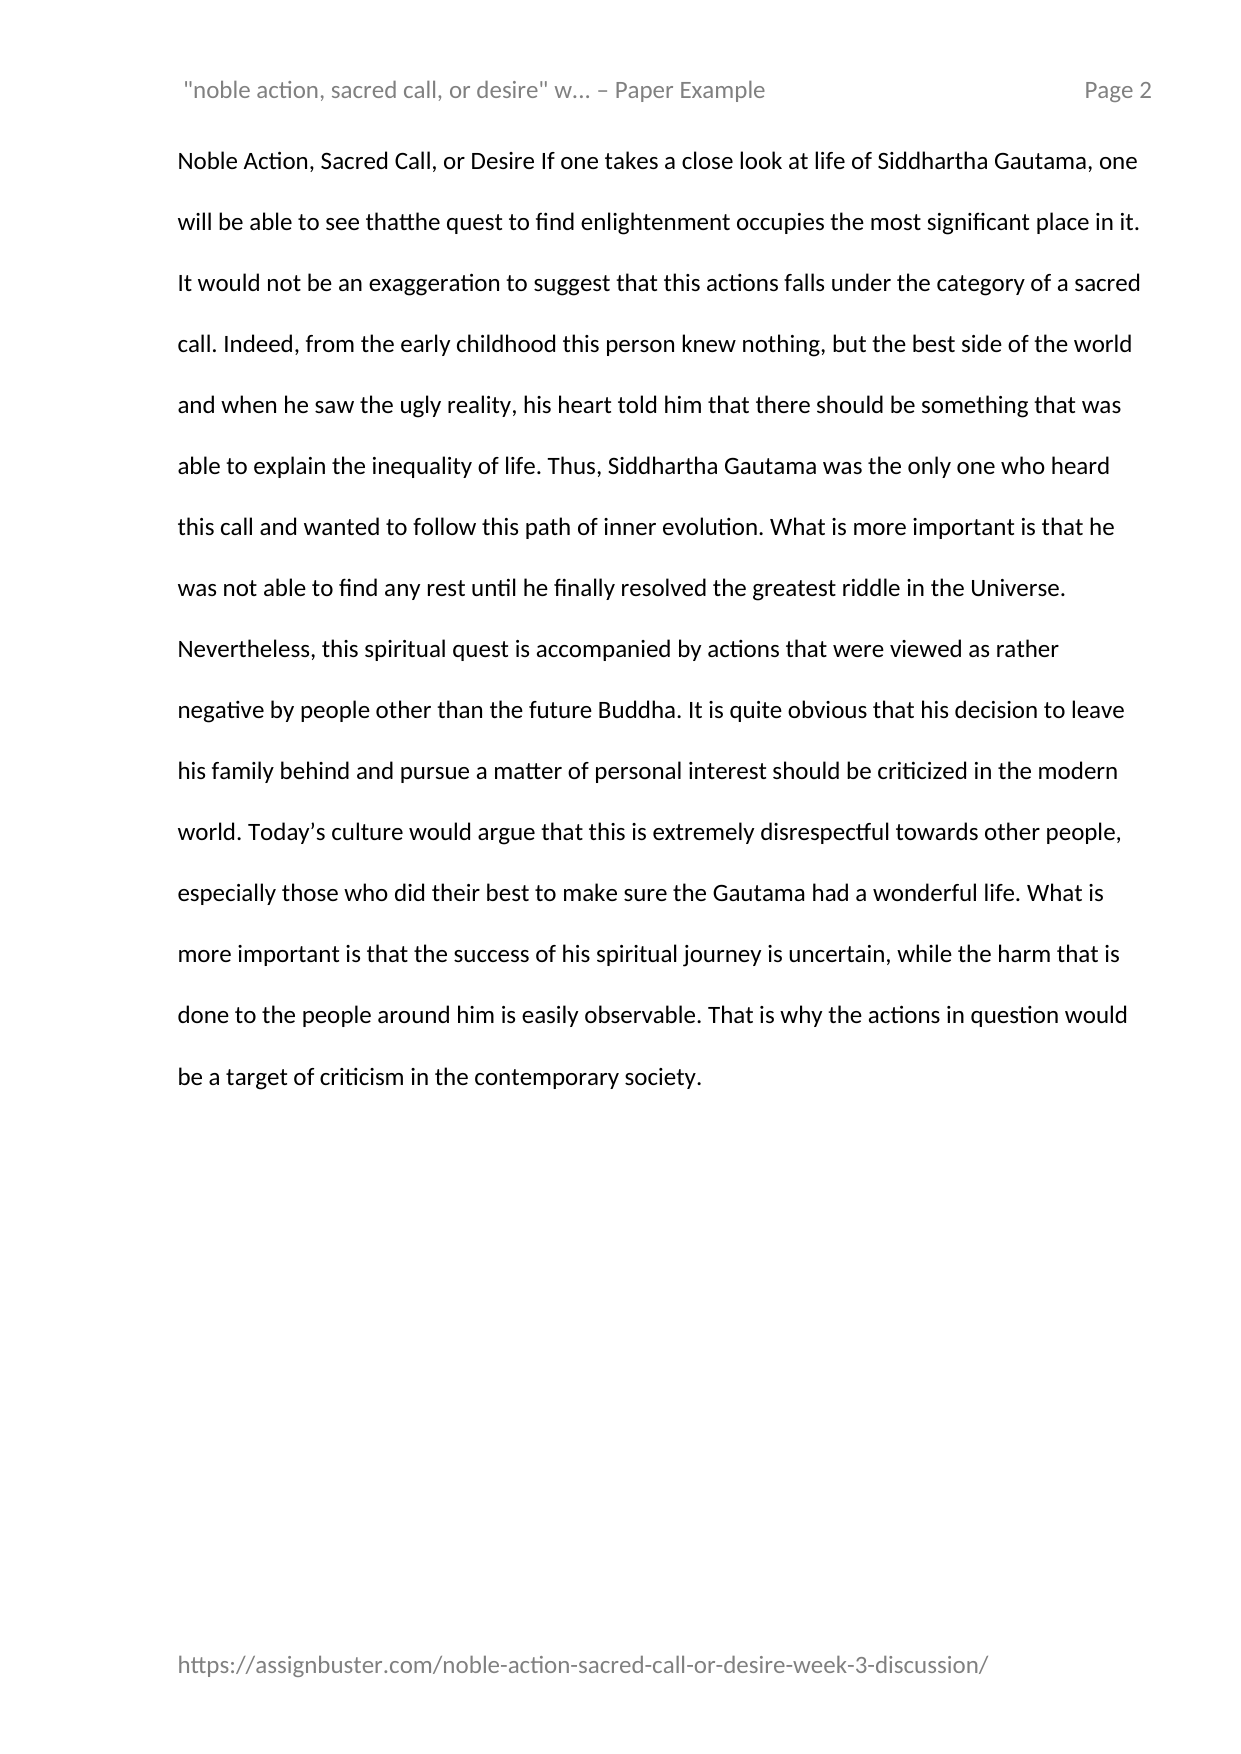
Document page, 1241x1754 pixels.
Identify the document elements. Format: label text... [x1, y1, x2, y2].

text Noble Action, Sacred Call, or Desire If one takes a close look at life of Siddhartha Gautama, one will be able to see thatthe quest to find enlightenment occupies the most significant place in it. It would not be an exaggeration to suggest that this actions falls under the category of a sacred call. Indeed, from the early childhood this person knew nothing, but the best side of the world and when he saw the ugly reality, his heart told him that there should be something that was able to explain the inequality of life. Thus, Siddhartha Gautama was the only one who heard this call and wanted to follow this path of inner evolution. What is more important is that he was not able to find any rest until he finally resolved the greatest riddle in the Universe. Nevertheless, this spiritual quest is accompanied by actions that were viewed as rather negative by people other than the future Buddha. It is quite obvious that his decision to leave his family behind and pursue a matter of personal interest should be criticized in the modern world. Today’s culture would argue that this is extremely disrespectful towards other people, especially those who did their best to make sure the Gautama had a wonderful life. What is more important is that the success of his spiritual journey is uncertain, while the harm that is done to the people around him is easily observable. That is why the actions in question would be a target of criticism in the contemporary society. [177, 145, 1152, 1091]
